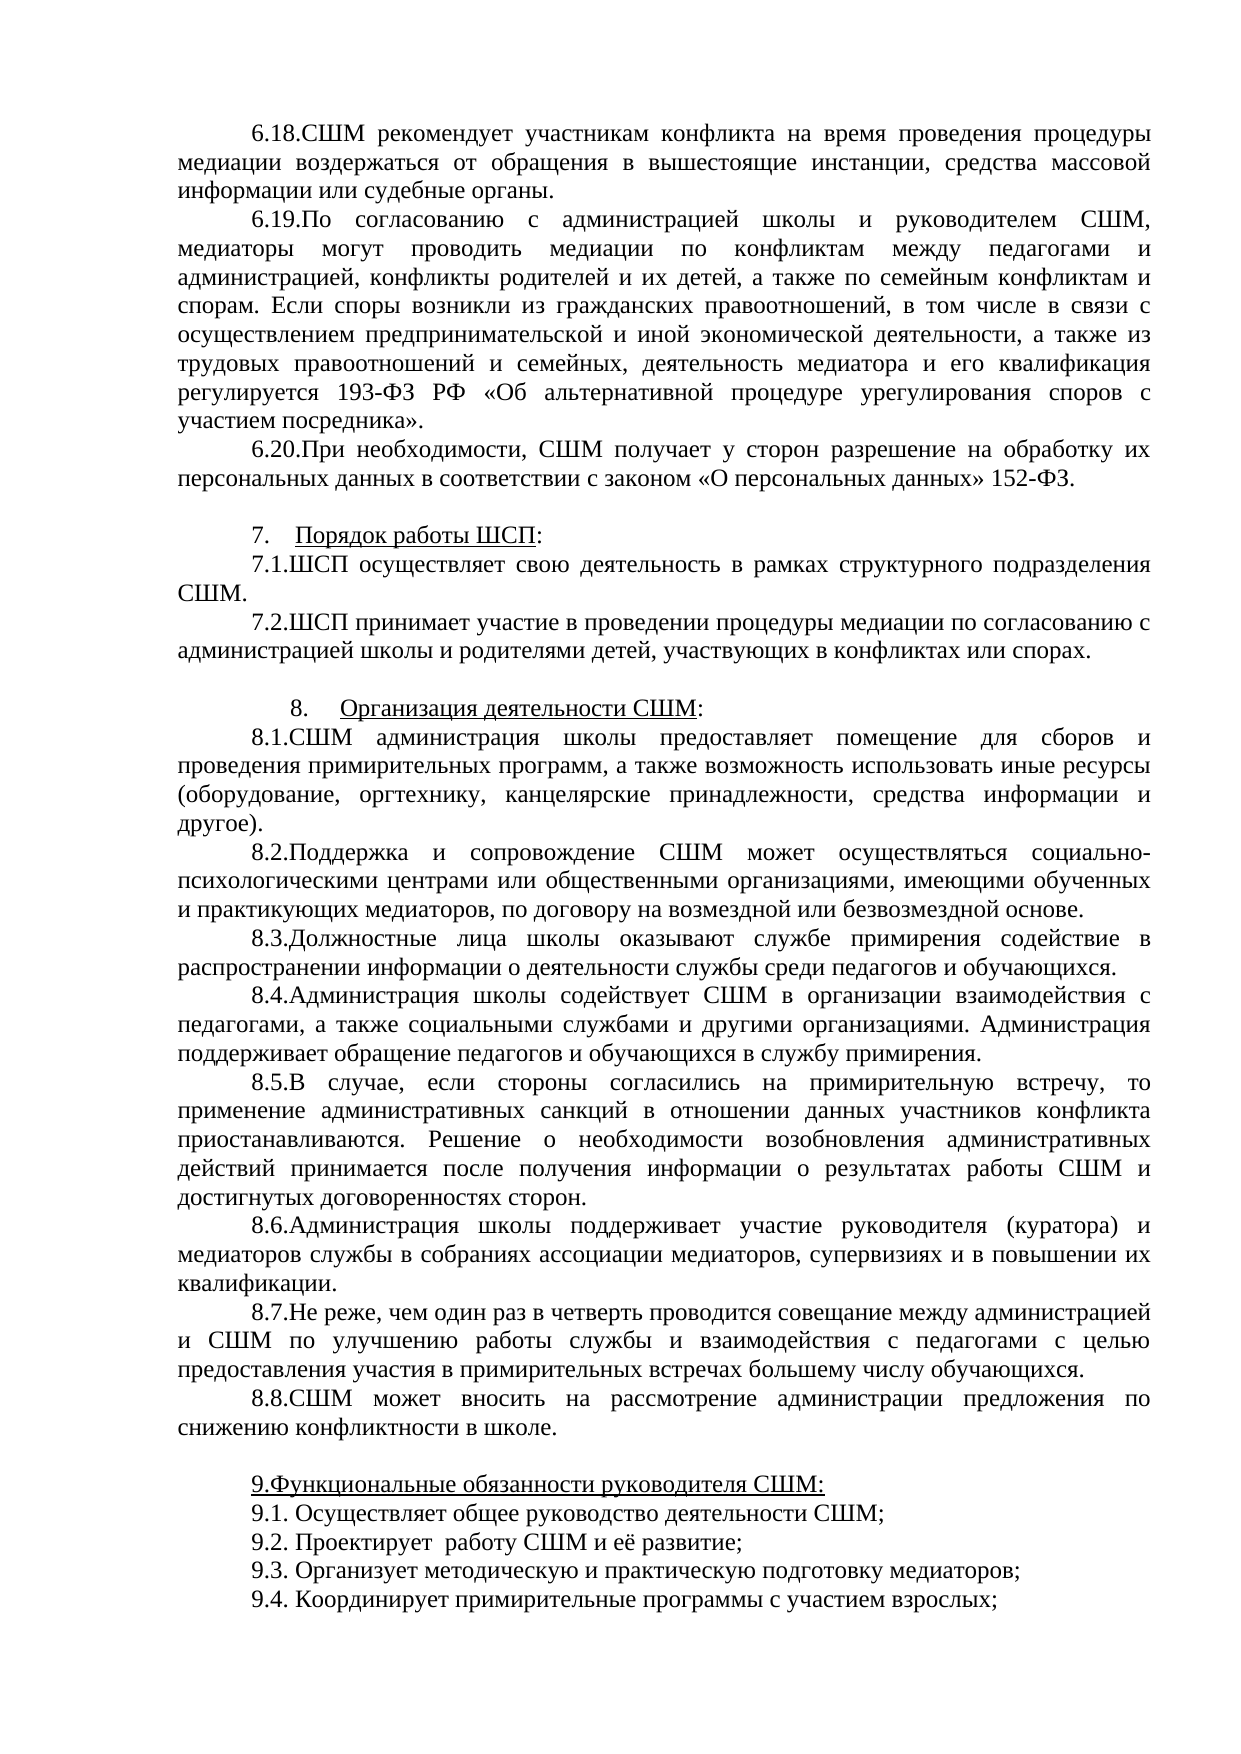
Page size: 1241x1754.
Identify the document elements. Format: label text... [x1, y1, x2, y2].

text 6.19.По согласованию с администрацией школы и руководителем СШМ, медиаторы могут проводить медиации по конфликтам между педагогами и администрацией, конфликты родителей и их детей, а также по семейным конфликтам и спорам. Если споры возникли из гражданских правоотношений, в том числе в связи с осуществлением предпринимательской и иной экономической деятельности, а также из трудовых правоотношений и семейных, деятельность медиатора и его квалификация регулируется 193-ФЗ РФ «Об альтернативной процедуре урегулирования споров с участием посредника». [177, 204, 1152, 434]
text 8.4.Администрация школы содействует СШМ в организации взаимодействия с педагогами, а также социальными службами и другими организациями. Администрация поддерживает обращение педагогов и обучающихся в службу примирения. [177, 981, 1152, 1067]
text 9.3. Организует методическую и практическую подготовку медиаторов; [177, 1556, 1152, 1584]
text 9.1. Осуществляет общее руководство деятельности СШМ; [177, 1498, 1152, 1527]
text 8.2.Поддержка и сопровождение СШМ может осуществляться социально-психологическими центрами или общественными организациями, имеющими обученных и практикующих медиаторов, по договору на возмездной или безвозмездной основе. [177, 837, 1152, 923]
text 8.3.Должностные лица школы оказывают службе примирения содействие в распространении информации о деятельности службы среди педагогов и обучающихся. [177, 923, 1152, 981]
text 9.2. Проектирует работу СШМ и её развитие; [177, 1527, 1152, 1556]
text 8.1.СШМ администрация школы предоставляет помещение для сборов и проведения примирительных программ, а также возможность использовать иные ресурсы (оборудование, оргтехнику, канцелярские принадлежности, средства информации и другое). [177, 722, 1152, 837]
text 7.1.ШСП осуществляет свою деятельность в рамках структурного подразделения СШМ. [177, 549, 1152, 607]
text 8.7.Не реже, чем один раз в четверть проводится совещание между администрацией и СШМ по улучшению работы службы и взаимодействия с педагогами с целью предоставления участия в примирительных встречах большему числу обучающихся. [177, 1297, 1152, 1383]
text 8.5.В случае, если стороны согласились на примирительную встречу, то применение административных санкций в отношении данных участников конфликта приостанавливаются. Решение о необходимости возобновления административных действий принимается после получения информации о результатах работы СШМ и достигнутых договоренностях сторон. [177, 1067, 1152, 1211]
text 6.20.При необходимости, СШМ получает у сторон разрешение на обработку их персональных данных в соответствии с законом «О персональных данных» 152-ФЗ. [177, 434, 1152, 492]
text 7. Порядок работы ШСП: [177, 521, 1152, 549]
text 6.18.СШМ рекомендует участникам конфликта на время проведения процедуры медиации воздержаться от обращения в вышестоящие инстанции, средства массовой информации или судебные органы. [177, 118, 1152, 204]
text 9.Функциональные обязанности руководителя СШМ: [177, 1469, 1152, 1498]
text 8.8.СШМ может вносить на рассмотрение администрации предложения по снижению конфликтности в школе. [177, 1383, 1152, 1441]
text 8.6.Администрация школы поддерживает участие руководителя (куратора) и медиаторов службы в собраниях ассоциации медиаторов, супервизиях и в повышении их квалификации. [177, 1211, 1152, 1297]
text 7.2.ШСП принимает участие в проведении процедуры медиации по согласованию с администрацией школы и родителями детей, участвующих в конфликтах или спорах. [177, 607, 1152, 664]
list 8. Организация деятельности СШМ: [290, 693, 1152, 722]
text 9.4. Координирует примирительные программы с участием взрослых; [177, 1584, 1152, 1613]
